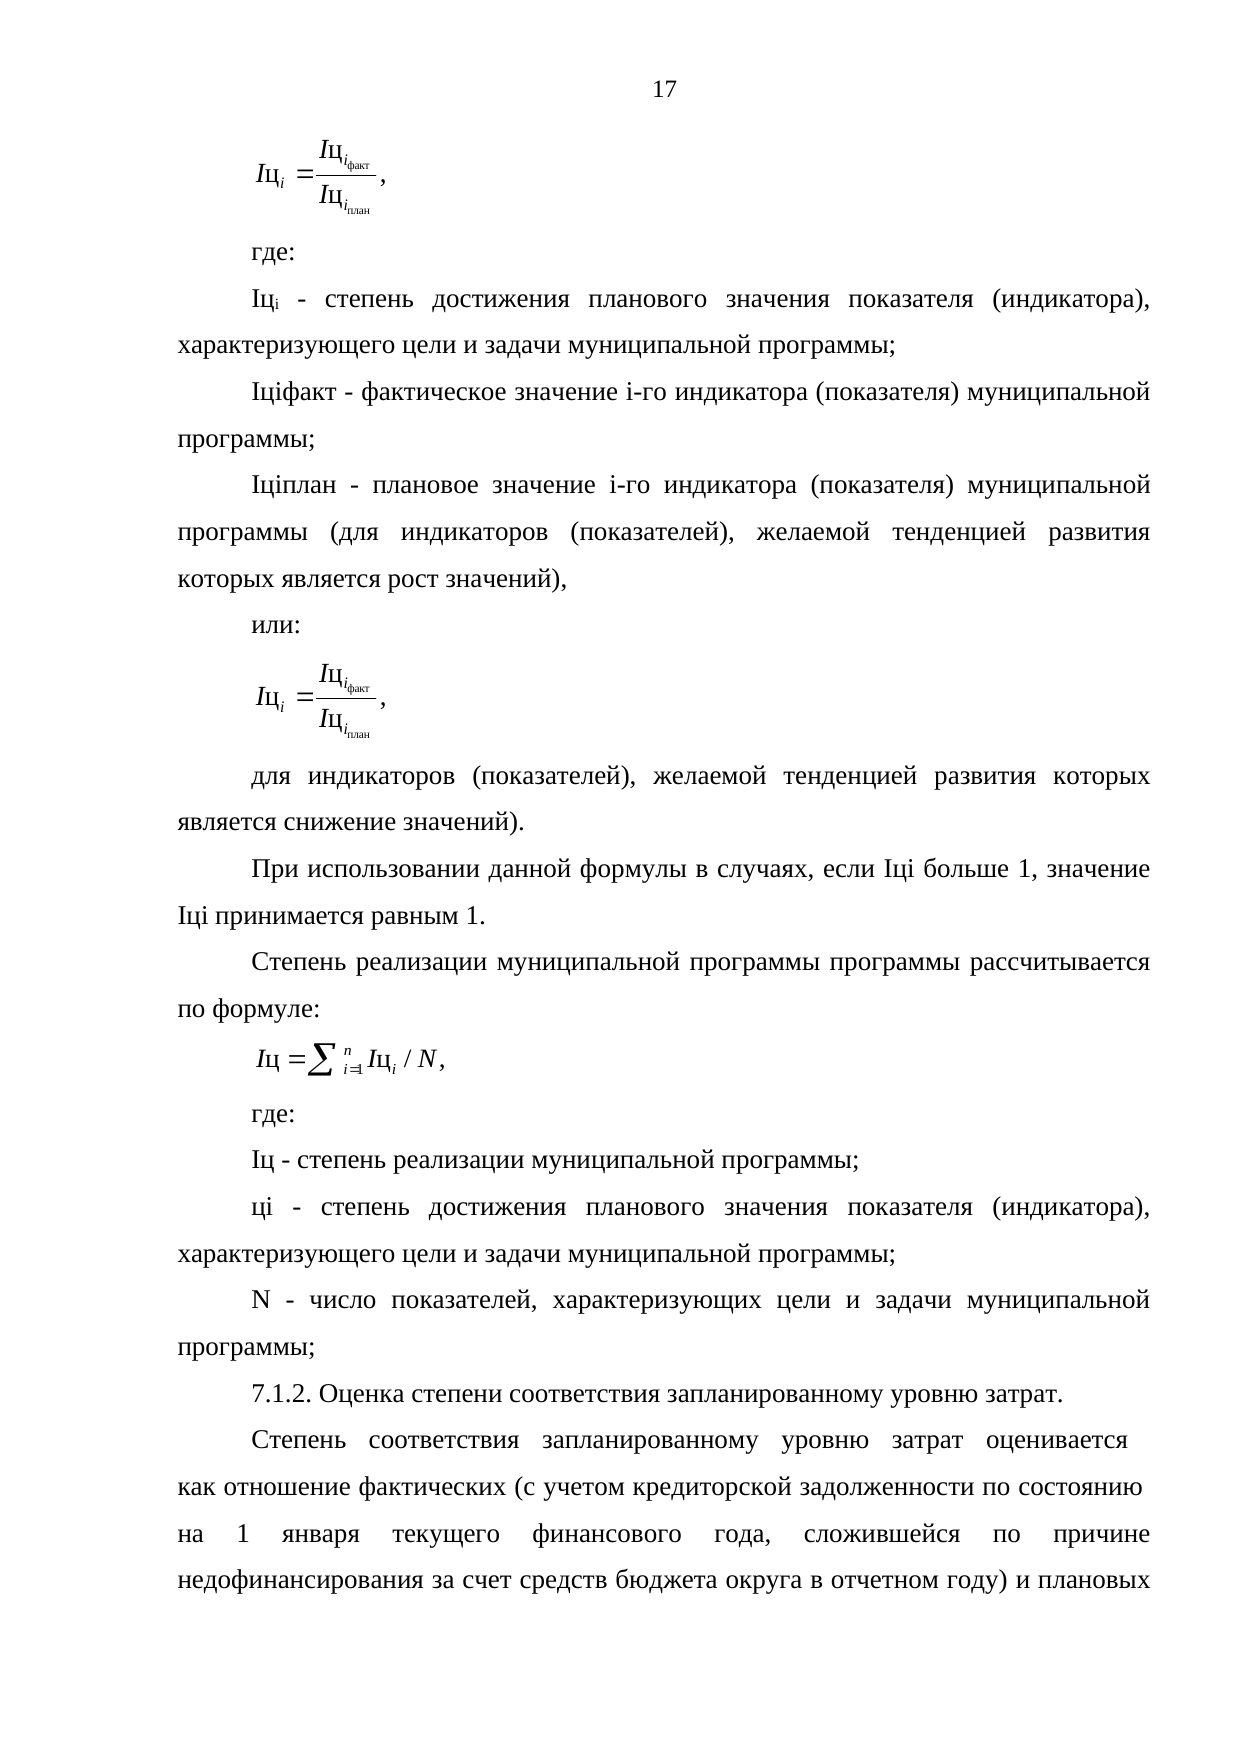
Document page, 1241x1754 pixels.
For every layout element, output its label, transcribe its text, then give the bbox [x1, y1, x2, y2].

text 7.1.2. Оценка степени соответствия запланированному уровню затрат. [177, 1377, 1152, 1408]
text для индикаторов (показателей), желаемой тенденцией развития которых является снижение значений). [177, 759, 1152, 837]
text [177, 1423, 1152, 1594]
text цi - степень достижения планового значения показателя (индикатора), характеризующего цели и задачи муниципальной программы; [177, 1190, 1152, 1268]
text N - число показателей, характеризующих цели и задачи муниципальной программы; [177, 1283, 1152, 1361]
text Iцiфакт - фактическое значение i-го индикатора (показателя) муниципальной программы; [177, 375, 1152, 453]
text или: [177, 608, 1152, 639]
text где: [177, 1097, 1152, 1128]
text где: [177, 235, 1152, 266]
text Iц - степень реализации муниципальной программы; [177, 1143, 1152, 1174]
text При использовании данной формулы в случаях, если Iцi больше 1, значение Iцi принимается равным 1. [177, 852, 1152, 930]
text Степень реализации муниципальной программы программы рассчитывается по формуле: [177, 946, 1152, 1023]
text Iцiплан - плановое значение i-го индикатора (показателя) муниципальной программы (для индикаторов (показателей), желаемой тенденцией развития которых является рост значений), [177, 468, 1152, 593]
text Iцi - степень достижения планового значения показателя (индикатора), характеризующего цели и задачи муниципальной программы; [177, 282, 1152, 359]
